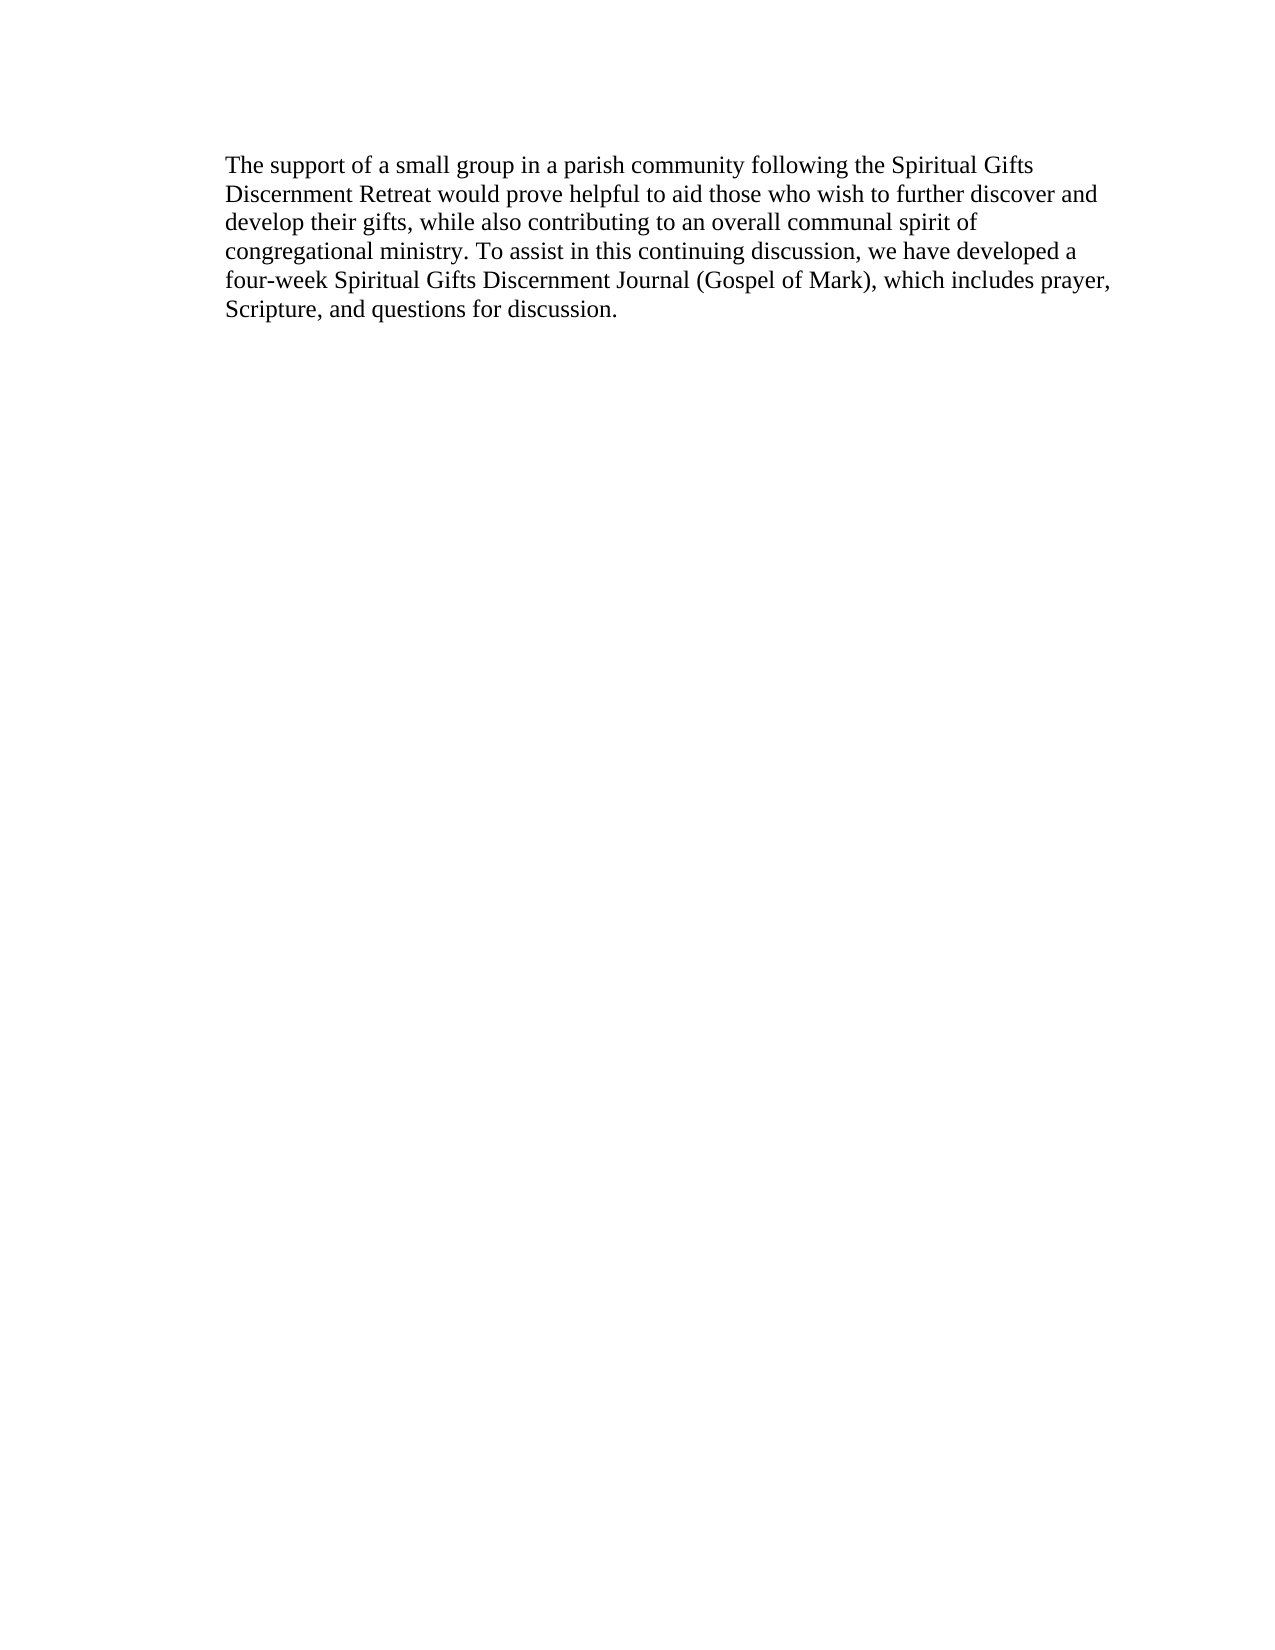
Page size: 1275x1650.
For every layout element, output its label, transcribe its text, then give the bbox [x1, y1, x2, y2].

text The support of a small group in a parish community following the Spiritual Gifts Discernment Retreat would prove helpful to aid those who wish to further discover and develop their gifts, while also contributing to an overall communal spirit of congregational ministry. To assist in this continuing discussion, we have developed a four-week Spiritual Gifts Discernment Journal (Gospel of Mark), which includes prayer, Scripture, and questions for discussion. [225, 150, 1125, 322]
